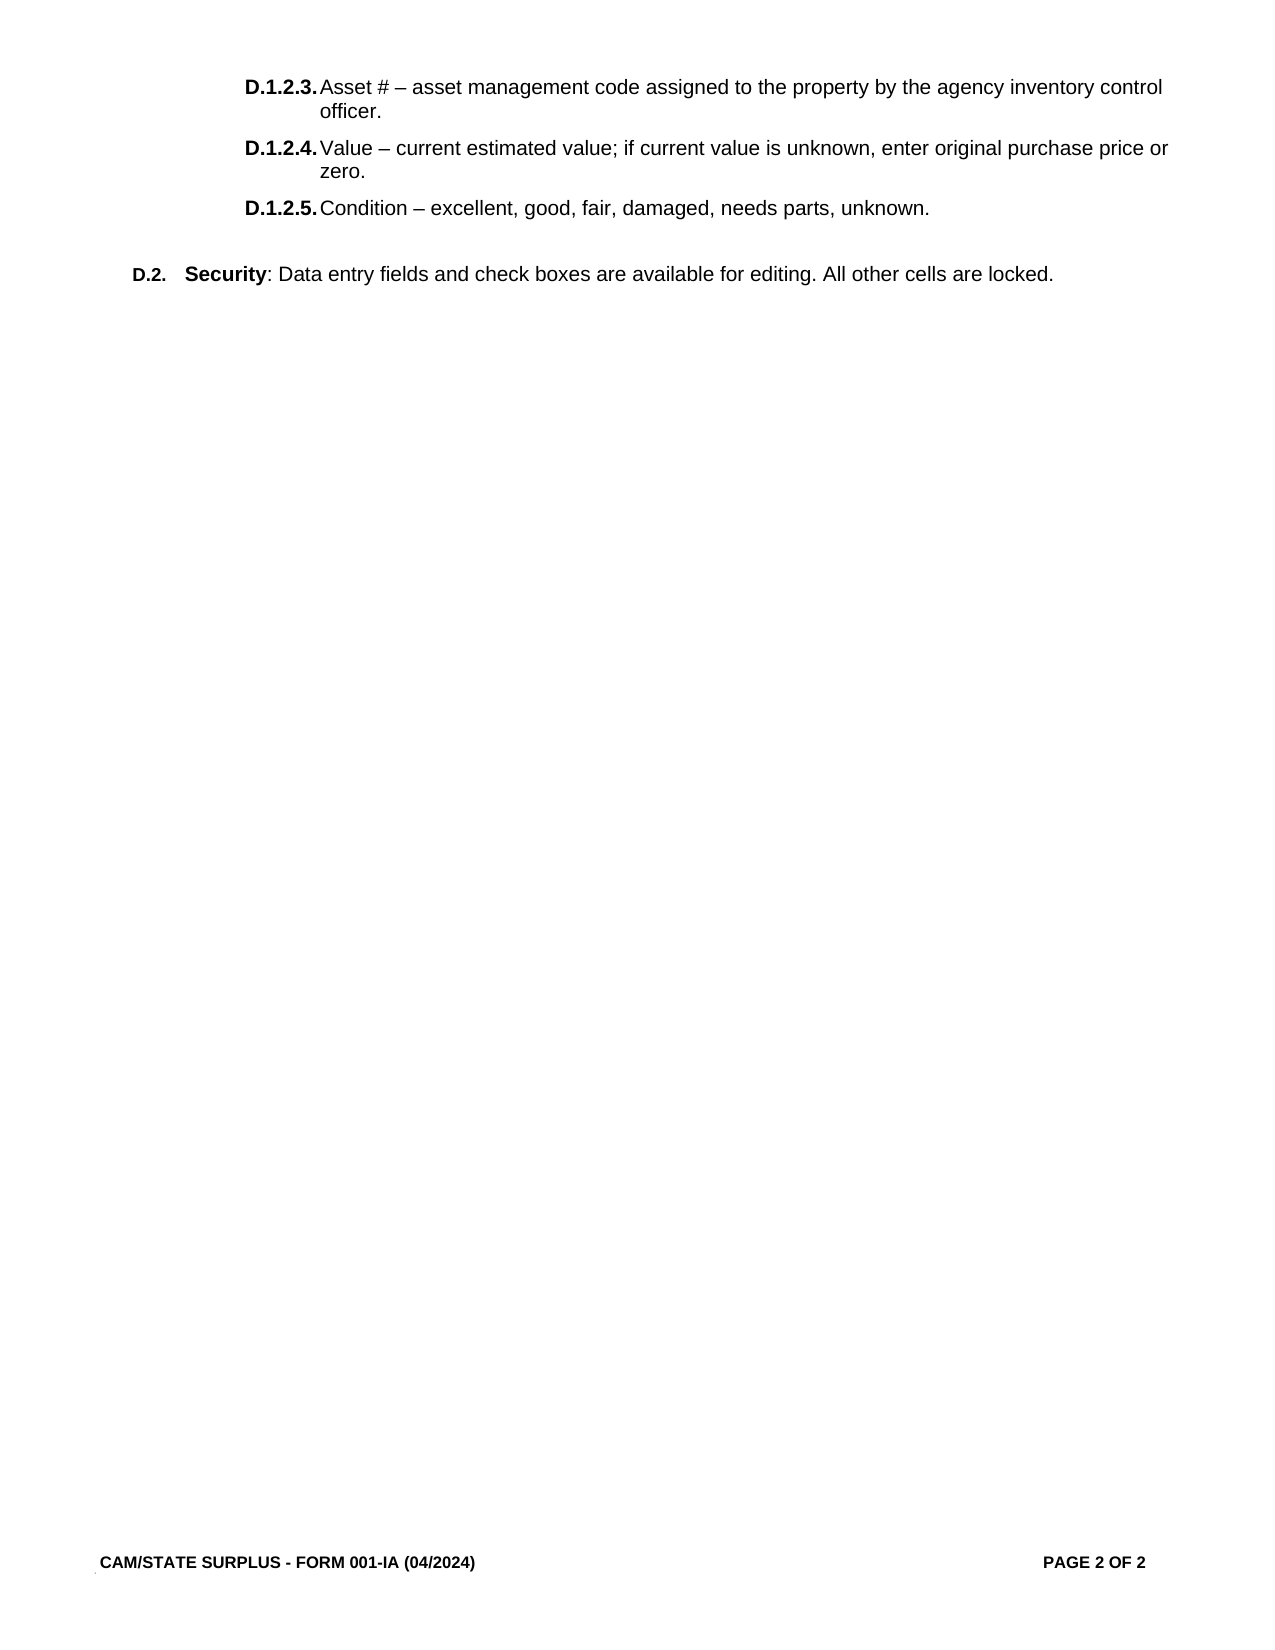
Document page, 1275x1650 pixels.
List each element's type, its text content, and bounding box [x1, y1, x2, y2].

text Condition – excellent, good, fair, damaged, needs parts, unknown. [244, 196, 1200, 220]
text Value – current estimated value; if current value is unknown, enter original purchase price or zero. [244, 135, 1200, 183]
text Security: Data entry fields and check boxes are available for editing. All other cells are locked. [132, 261, 1200, 285]
text Asset # – asset management code assigned to the property by the agency inventory control officer. [244, 75, 1200, 123]
